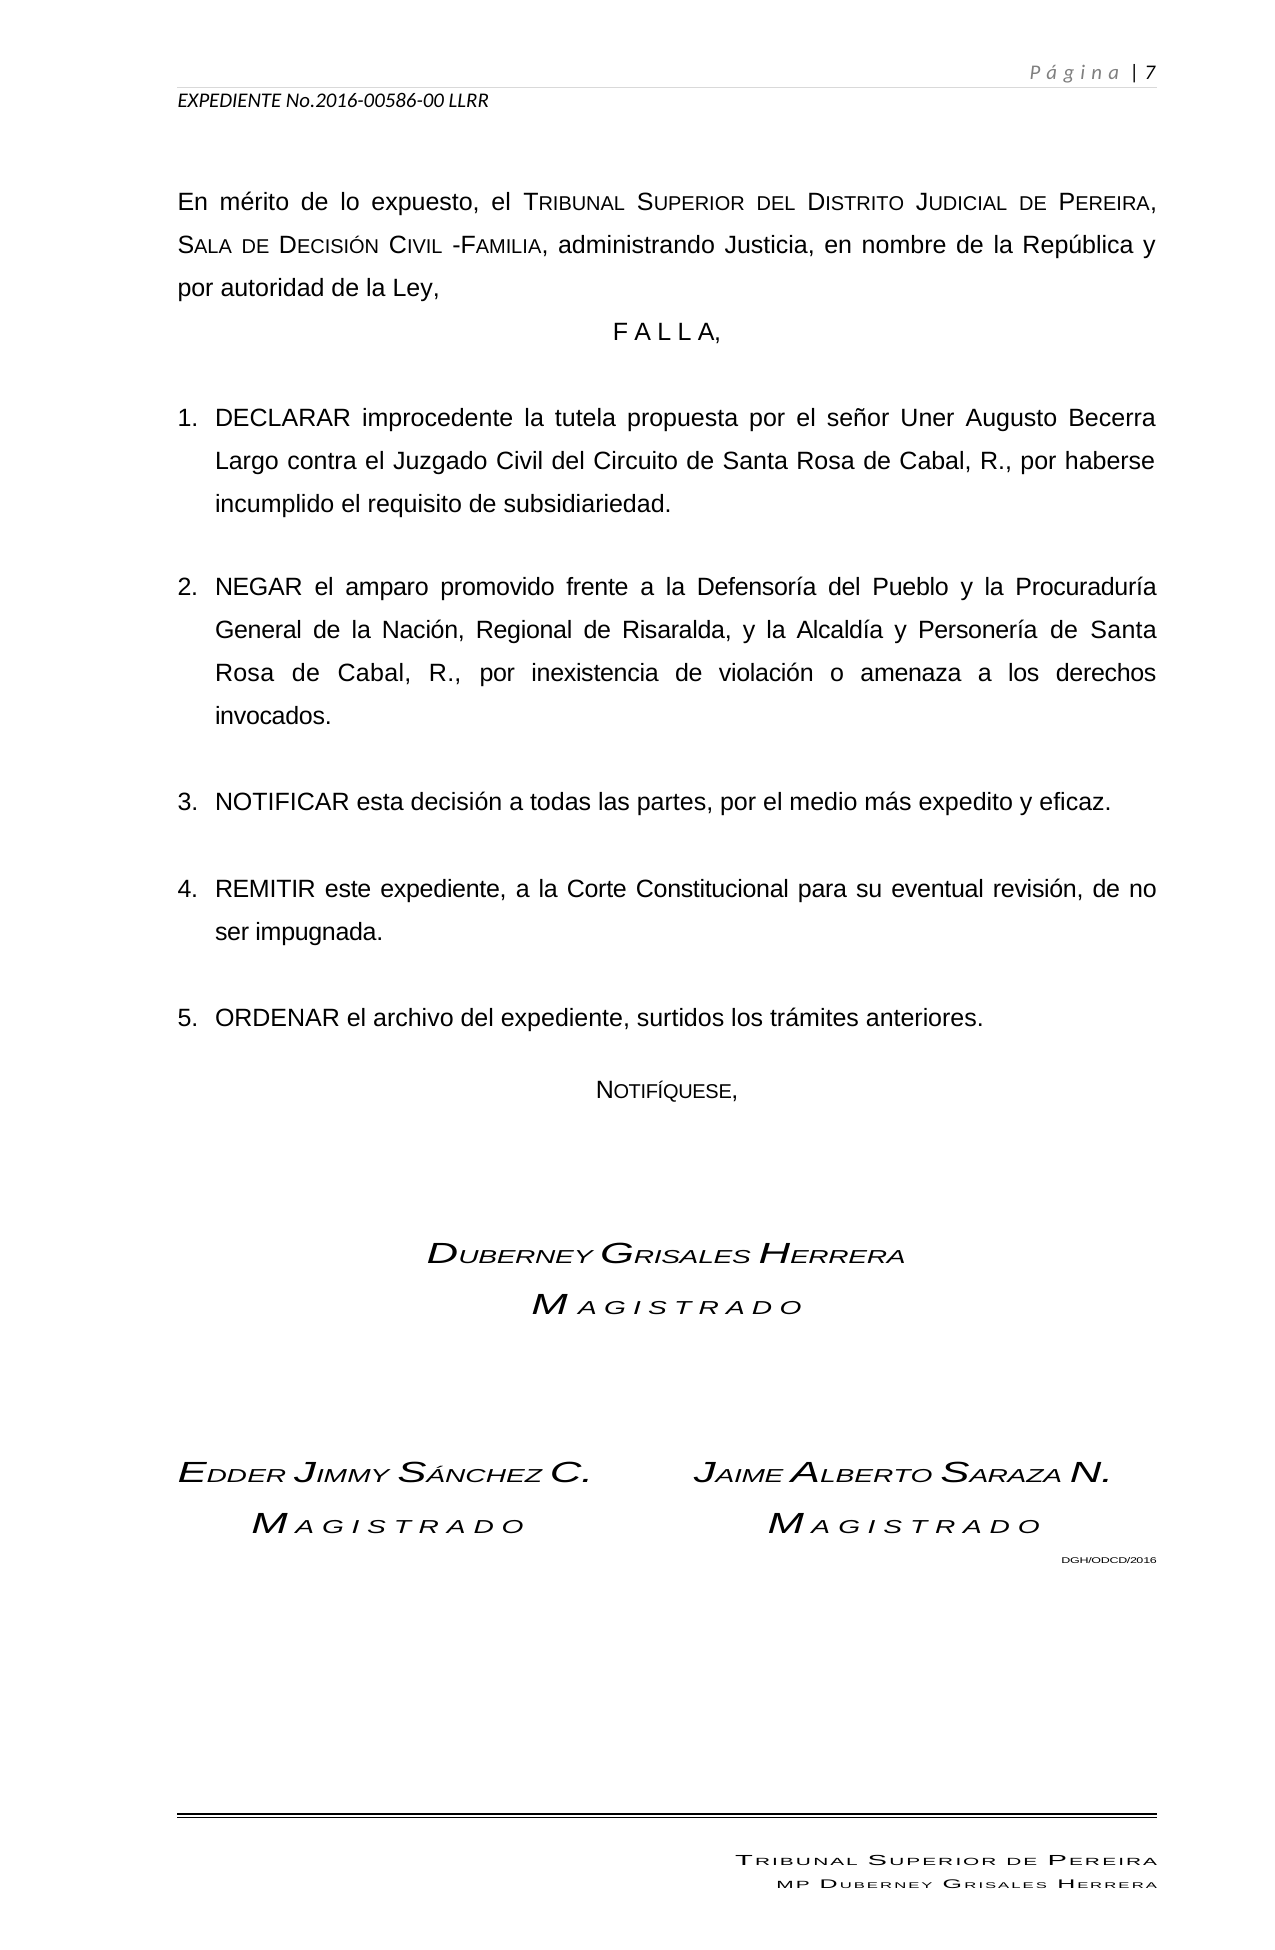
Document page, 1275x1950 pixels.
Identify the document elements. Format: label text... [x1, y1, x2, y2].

list REMITIR este expediente, a la Corte Constitucional para su eventual revisión, de no ser impugnada. [177, 873, 1157, 945]
text EDDER JIMMY SÁNCHEZ C. JAIME ALBERTO SARAZA N. [177, 1455, 1157, 1489]
list ORDENAR el archivo del expediente, surtidos los trámites anteriores. [177, 1003, 1152, 1032]
text Notifíquese, [177, 1075, 1157, 1103]
text M A G I S T R A D O [177, 1287, 1157, 1320]
text F A L L A, [177, 317, 1157, 345]
text M A G I S T R A D O M A G I S T R A D O [177, 1506, 1157, 1539]
text En mérito de lo expuesto, el Tribunal Superior del Distrito Judicial de Pereira, Sala de Decisión Civil -Familia, administrando Justicia, en nombre de la República y por autoridad de la Ley, [177, 187, 1157, 302]
list NEGAR el amparo promovido frente a la Defensoría del Pueblo y la Procuraduría General de la Nación, Regional de Risaralda, y la Alcaldía y Personería de Santa Rosa de Cabal, R., por inexistencia de violación o amenaza a los derechos invocados. [177, 572, 1157, 730]
list NOTIFICAR esta decisión a todas las partes, por el medio más expedito y eficaz. [177, 787, 1157, 816]
text DUBERNEY GRISALES HERRERA [177, 1236, 1157, 1270]
list DECLARAR improcedente la tutela propuesta por el señor Uner Augusto Becerra Largo contra el Juzgado Civil del Circuito de Santa Rosa de Cabal, R., por haberse incumplido el requisito de subsidiariedad. [177, 403, 1157, 518]
